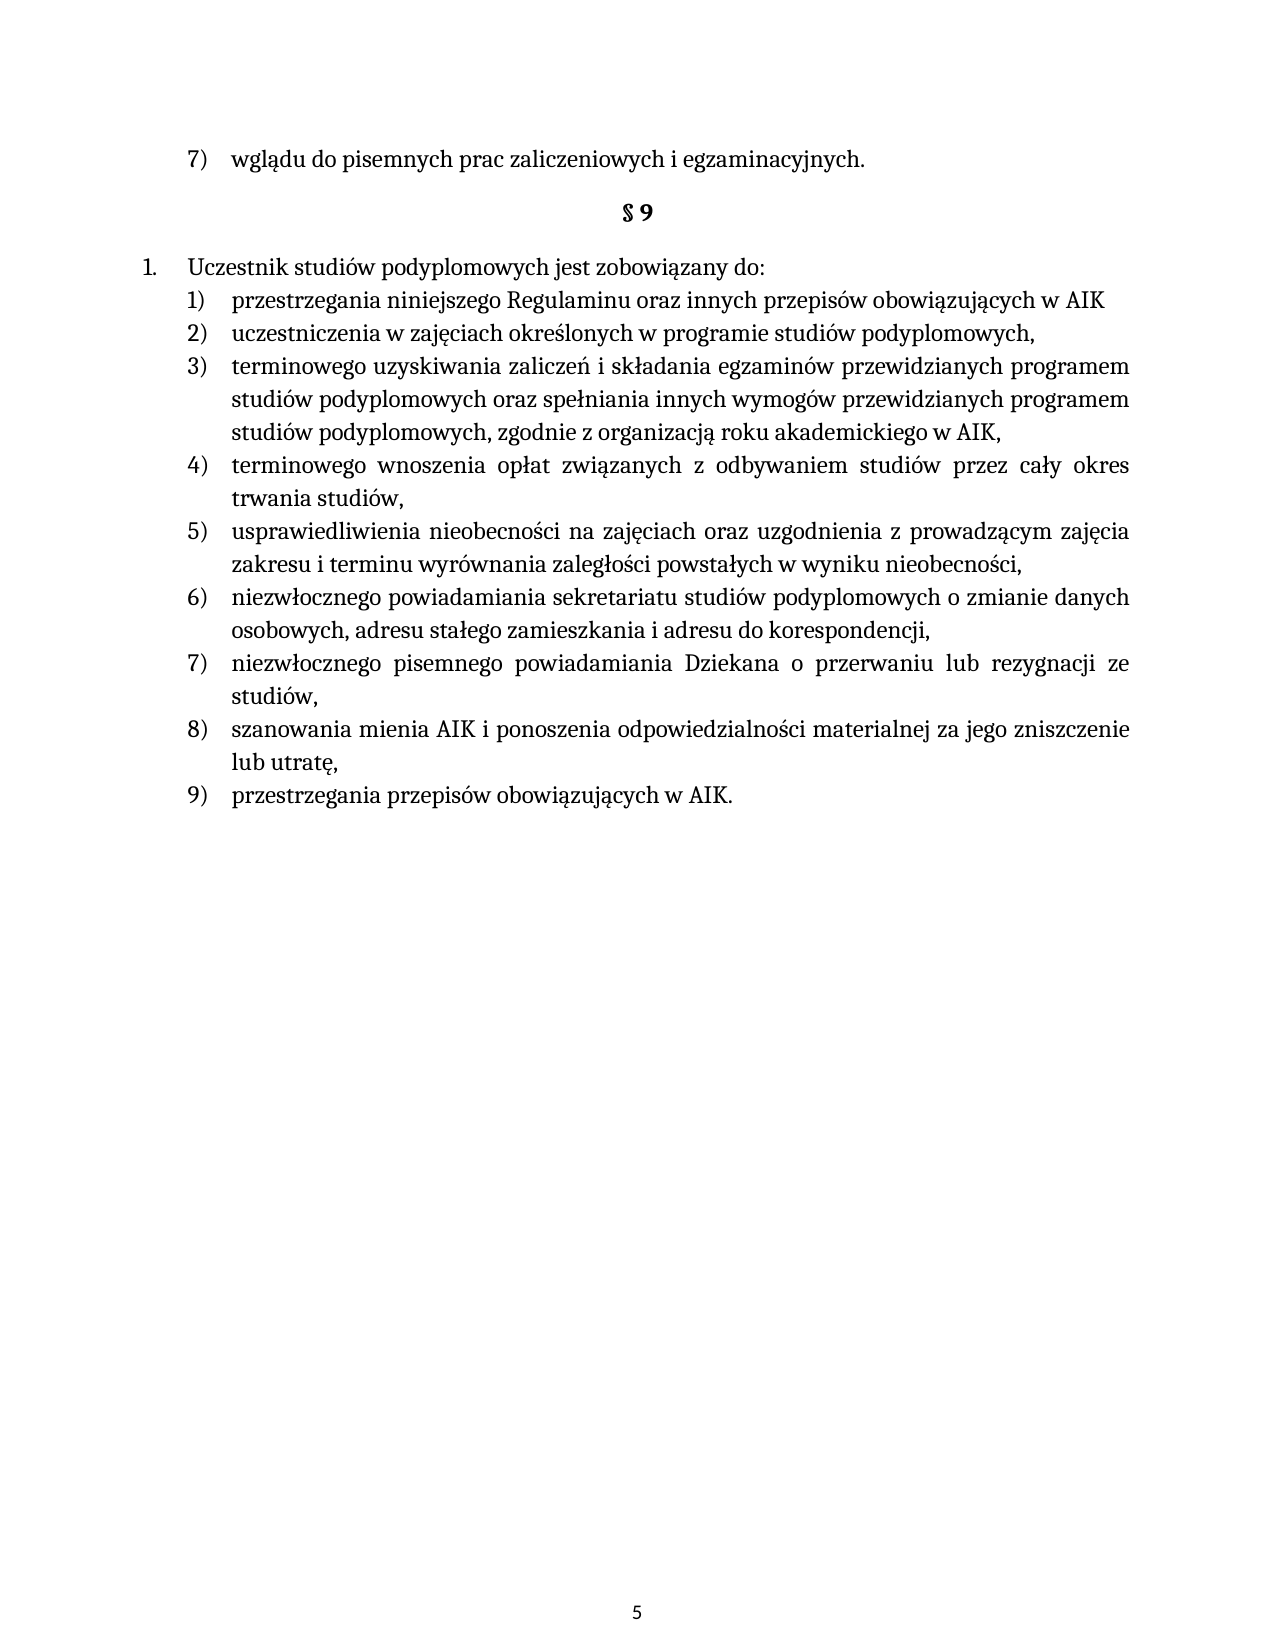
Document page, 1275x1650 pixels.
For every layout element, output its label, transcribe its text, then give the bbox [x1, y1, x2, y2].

list terminowego uzyskiwania zaliczeń i składania egzaminów przewidzianych programem studiów podyplomowych oraz spełniania innych wymogów przewidzianych programem studiów podyplomowych, zgodnie z organizacją roku akademickiego w AIK, [187, 352, 1131, 446]
list niezwłocznego powiadamiania sekretariatu studiów podyplomowych o zmianie danych osobowych, adresu stałego zamieszkania i adresu do korespondencji, [187, 583, 1131, 644]
list niezwłocznego pisemnego powiadamiania Dziekana o przerwaniu lub rezygnacji ze studiów, [187, 649, 1131, 711]
text § 9 [143, 199, 1131, 227]
list Uczestnik studiów podyplomowych jest zobowiązany do: [143, 253, 1131, 281]
list terminowego wnoszenia opłat związanych z odbywaniem studiów przez cały okres trwania studiów, [187, 451, 1131, 512]
list przestrzegania niniejszego Regulaminu oraz innych przepisów obowiązujących w AIK [187, 286, 1131, 314]
list szanowania mienia AIK i ponoszenia odpowiedzialności materialnej za jego zniszczenie lub utratę, [187, 715, 1131, 777]
list przestrzegania przepisów obowiązujących w AIK. [187, 781, 1131, 810]
list usprawiedliwienia nieobecności na zajęciach oraz uzgodnienia z prowadzącym zajęcia zakresu i terminu wyrównania zaległości powstałych w wyniku nieobecności, [187, 517, 1131, 578]
list wglądu do pisemnych prac zaliczeniowych i egzaminacyjnych. [187, 145, 1131, 174]
list uczestniczenia w zajęciach określonych w programie studiów podyplomowych, [187, 319, 1131, 347]
